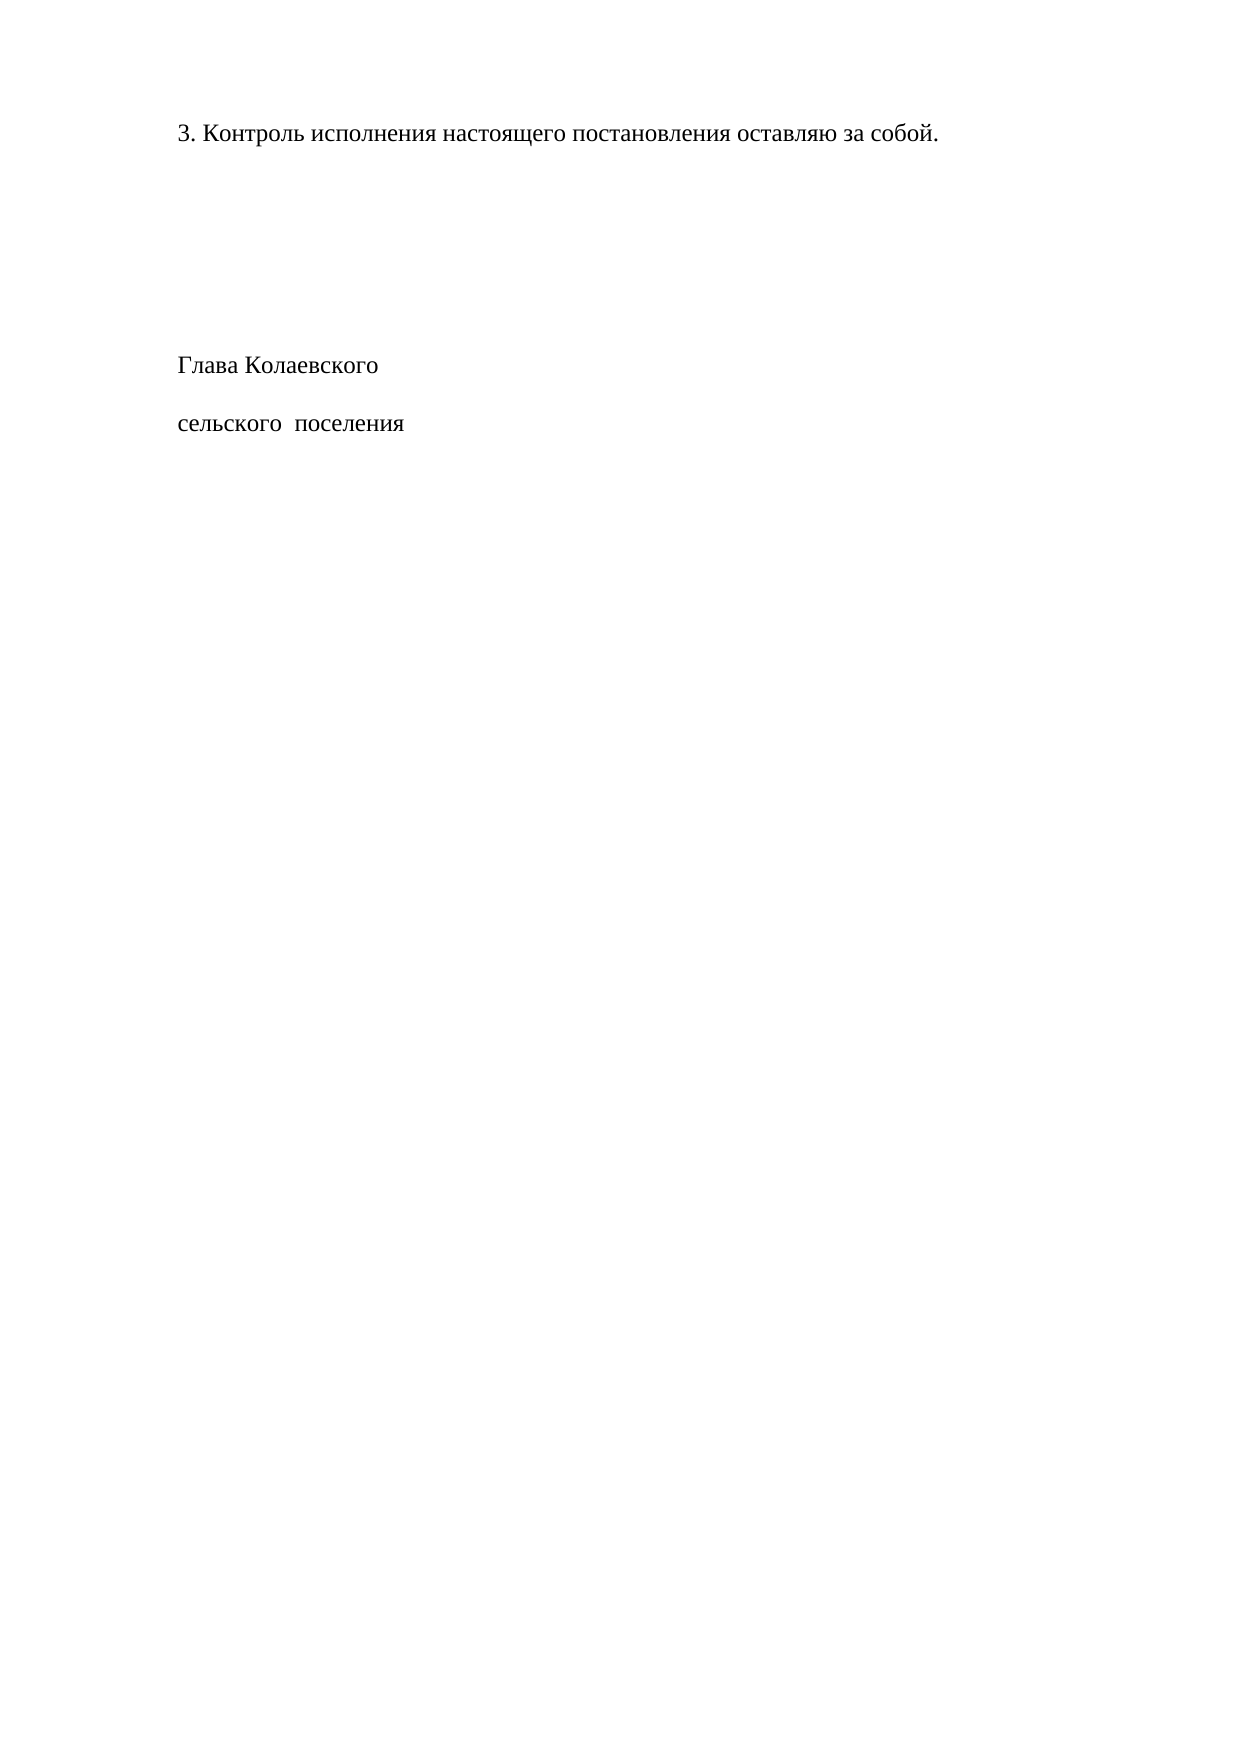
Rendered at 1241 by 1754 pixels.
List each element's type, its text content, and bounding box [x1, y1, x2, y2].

text Глава Колаевского [177, 350, 1152, 378]
text 3. Контроль исполнения настоящего постановления оставляю за собой. [177, 118, 1152, 147]
text сельского поселения [177, 408, 1152, 436]
